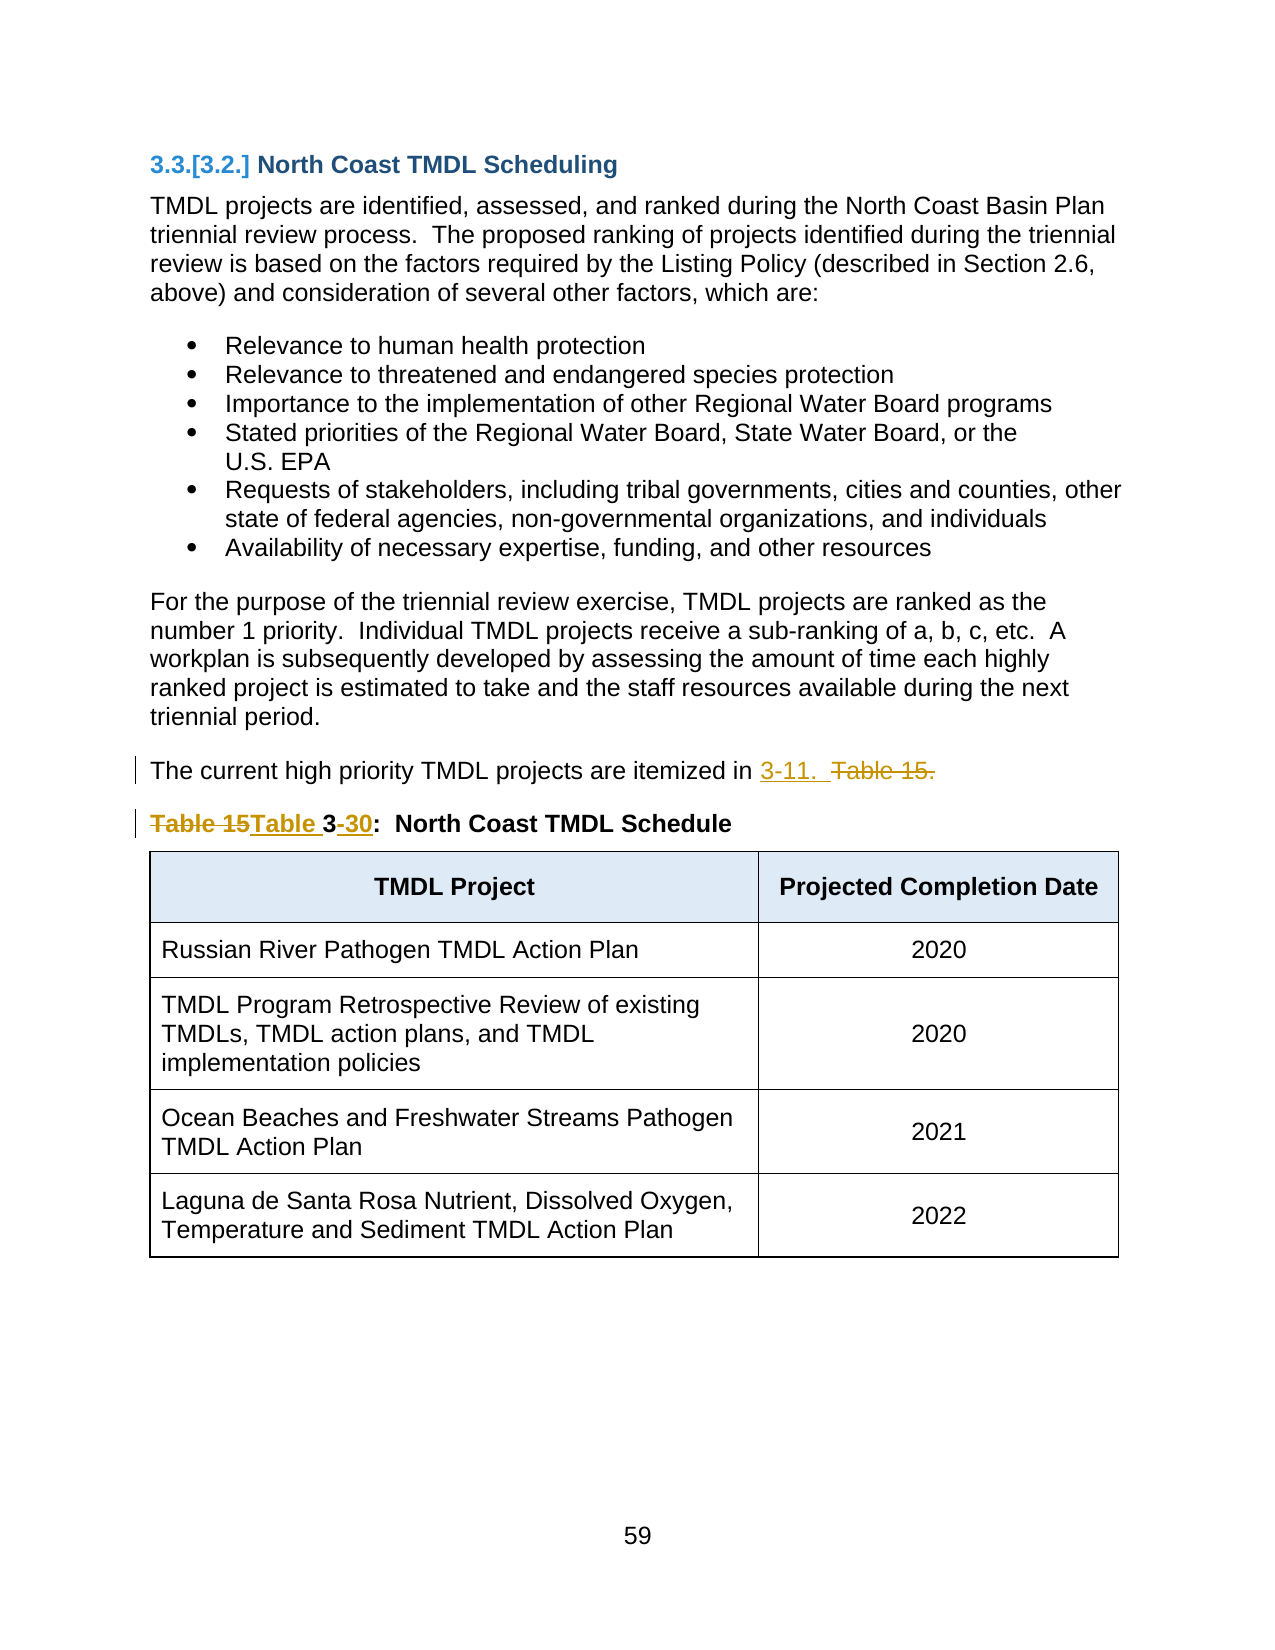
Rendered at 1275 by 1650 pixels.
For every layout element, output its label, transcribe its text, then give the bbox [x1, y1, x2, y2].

table_header Projected Completion Date [759, 852, 1118, 922]
list Importance to the implementation of other Regional Water Board programs [187, 389, 1125, 418]
list Relevance to human health protection [187, 331, 1125, 360]
table_cell Ocean Beaches and Freshwater Streams Pathogen TMDL Action Plan [151, 1090, 758, 1173]
table_cell 2022 [759, 1174, 1118, 1256]
table_header TMDL Project [151, 852, 758, 922]
text 3: North Coast TMDL Schedule [150, 809, 1125, 838]
text The current high priority TMDL projects are itemized in [150, 756, 1125, 784]
table_cell Laguna de Santa Rosa Nutrient, Dissolved Oxygen, Temperature and Sediment TMDL Action Plan [151, 1174, 758, 1256]
table_cell 2021 [759, 1090, 1118, 1173]
table_cell 2020 [759, 978, 1118, 1089]
text For the purpose of the triennial review exercise, TMDL projects are ranked as the number 1 priority. Individual TMDL projects receive a sub-ranking of a, b, c, etc. A workplan is subsequently developed by assessing the amount of time each highly ranked project is estimated to take and the staff resources available during the next triennial period. [150, 587, 1125, 731]
list Requests of stakeholders, including tribal governments, cities and counties, other state of federal agencies, non-governmental organizations, and individuals [187, 475, 1125, 533]
table_cell 2020 [759, 923, 1118, 977]
subtitle North Coast TMDL Scheduling [150, 150, 1125, 179]
table_cell Russian River Pathogen TMDL Action Plan [151, 923, 758, 977]
list Availability of necessary expertise, funding, and other resources [187, 533, 1125, 562]
list Stated priorities of the Regional Water Board, State Water Board, or the U.S. EPA [187, 418, 1125, 475]
text TMDL projects are identified, assessed, and ranked during the North Coast Basin Plan triennial review process. The proposed ranking of projects identified during the triennial review is based on the factors required by the Listing Policy (described in Section 2.6, above) and consideration of several other factors, which are: [150, 191, 1125, 306]
list Relevance to threatened and endangered species protection [187, 360, 1125, 389]
table_cell TMDL Program Retrospective Review of existing TMDLs, TMDL action plans, and TMDL implementation policies [151, 978, 758, 1089]
